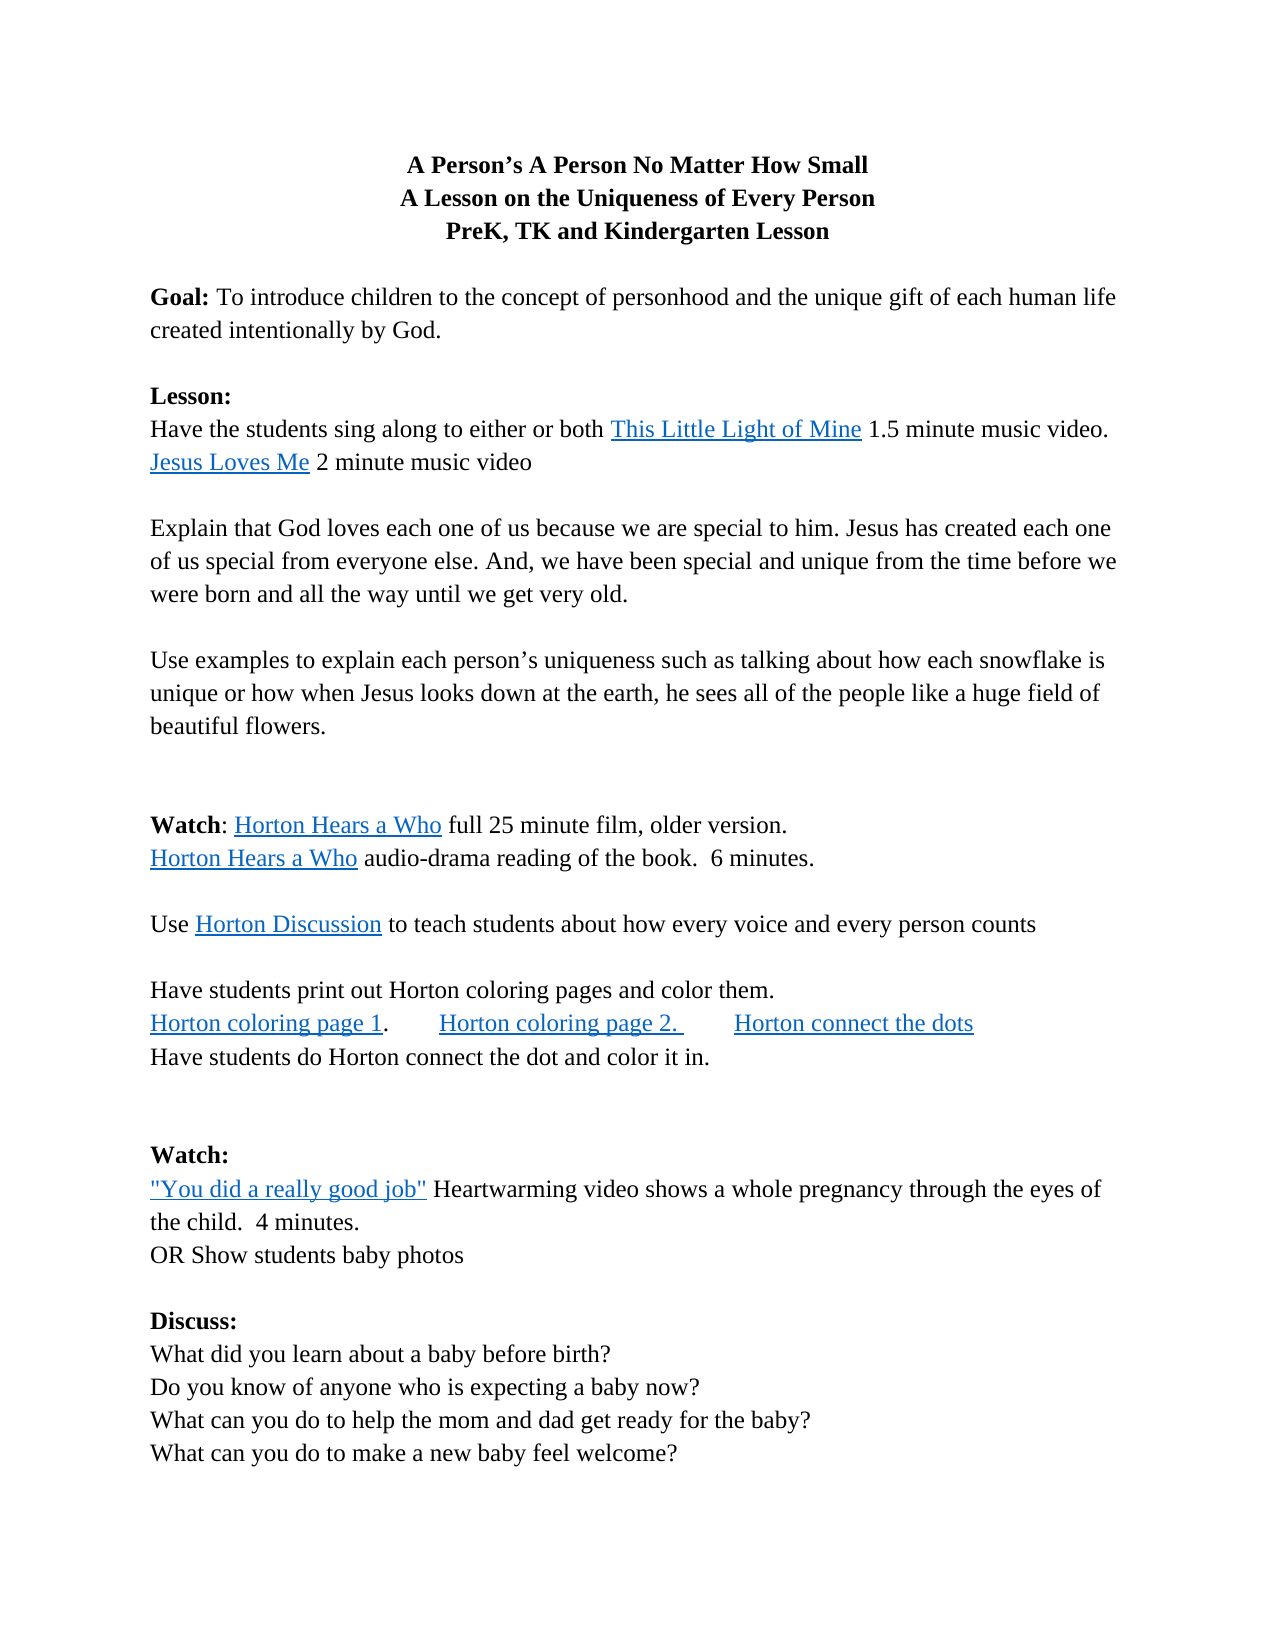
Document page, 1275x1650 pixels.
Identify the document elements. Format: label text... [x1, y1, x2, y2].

text What can you do to help the mom and dad get ready for the baby? [150, 1405, 1125, 1433]
text What did you learn about a baby before birth? [150, 1339, 1125, 1367]
text Use examples to explain each person’s uniqueness such as talking about how each snowflake is unique or how when Jesus looks down at the earth, he sees all of the people like a huge field of beautiful flowers. [150, 645, 1125, 740]
text Lesson: [150, 381, 1125, 410]
text Watch: [150, 1141, 1125, 1169]
text Do you know of anyone who is expecting a baby now? [150, 1372, 1125, 1401]
text Use Horton Discussion to teach students about how every voice and every person counts [150, 909, 1125, 938]
text "You did a really good job"​ Heartwarming video shows a whole pregnancy through the eyes of the child. 4 minutes. [150, 1174, 1125, 1235]
text Goal: To introduce children to the concept of personhood and the unique gift of each human life created intentionally by God. [150, 282, 1125, 344]
text Discuss: [150, 1306, 1125, 1334]
text Have students do Horton connect the dot and color it in. [150, 1042, 1125, 1070]
text A Person’s A Person No Matter How Small [150, 150, 1125, 179]
text Have students print out Horton coloring pages and color them. [150, 976, 1125, 1004]
text A Lesson on the Uniqueness of Every Person [150, 183, 1125, 212]
text PreK, TK and Kindergarten Lesson [150, 216, 1125, 245]
text OR Show students baby photos [150, 1240, 1125, 1268]
text What can you do to make a new baby feel welcome? [150, 1438, 1125, 1467]
text Explain that God loves each one of us because we are special to him. Jesus has created each one of us special from everyone else. And, we have been special and unique from the time before we were born and all the way until we get very old. [150, 513, 1125, 608]
text Horton Hears a Who audio-drama reading of the book. 6 minutes. [150, 843, 1125, 872]
text Horton coloring page 1. Horton coloring page 2. Horton connect the dots [150, 1008, 1125, 1037]
text Watch: Horton Hears a Who full 25 minute film, older version. [150, 810, 1125, 839]
text Have the students sing along to either or both This Little Light of Mine 1.5 minute music video. Jesus Loves Me​ 2 minute music video [150, 414, 1125, 476]
